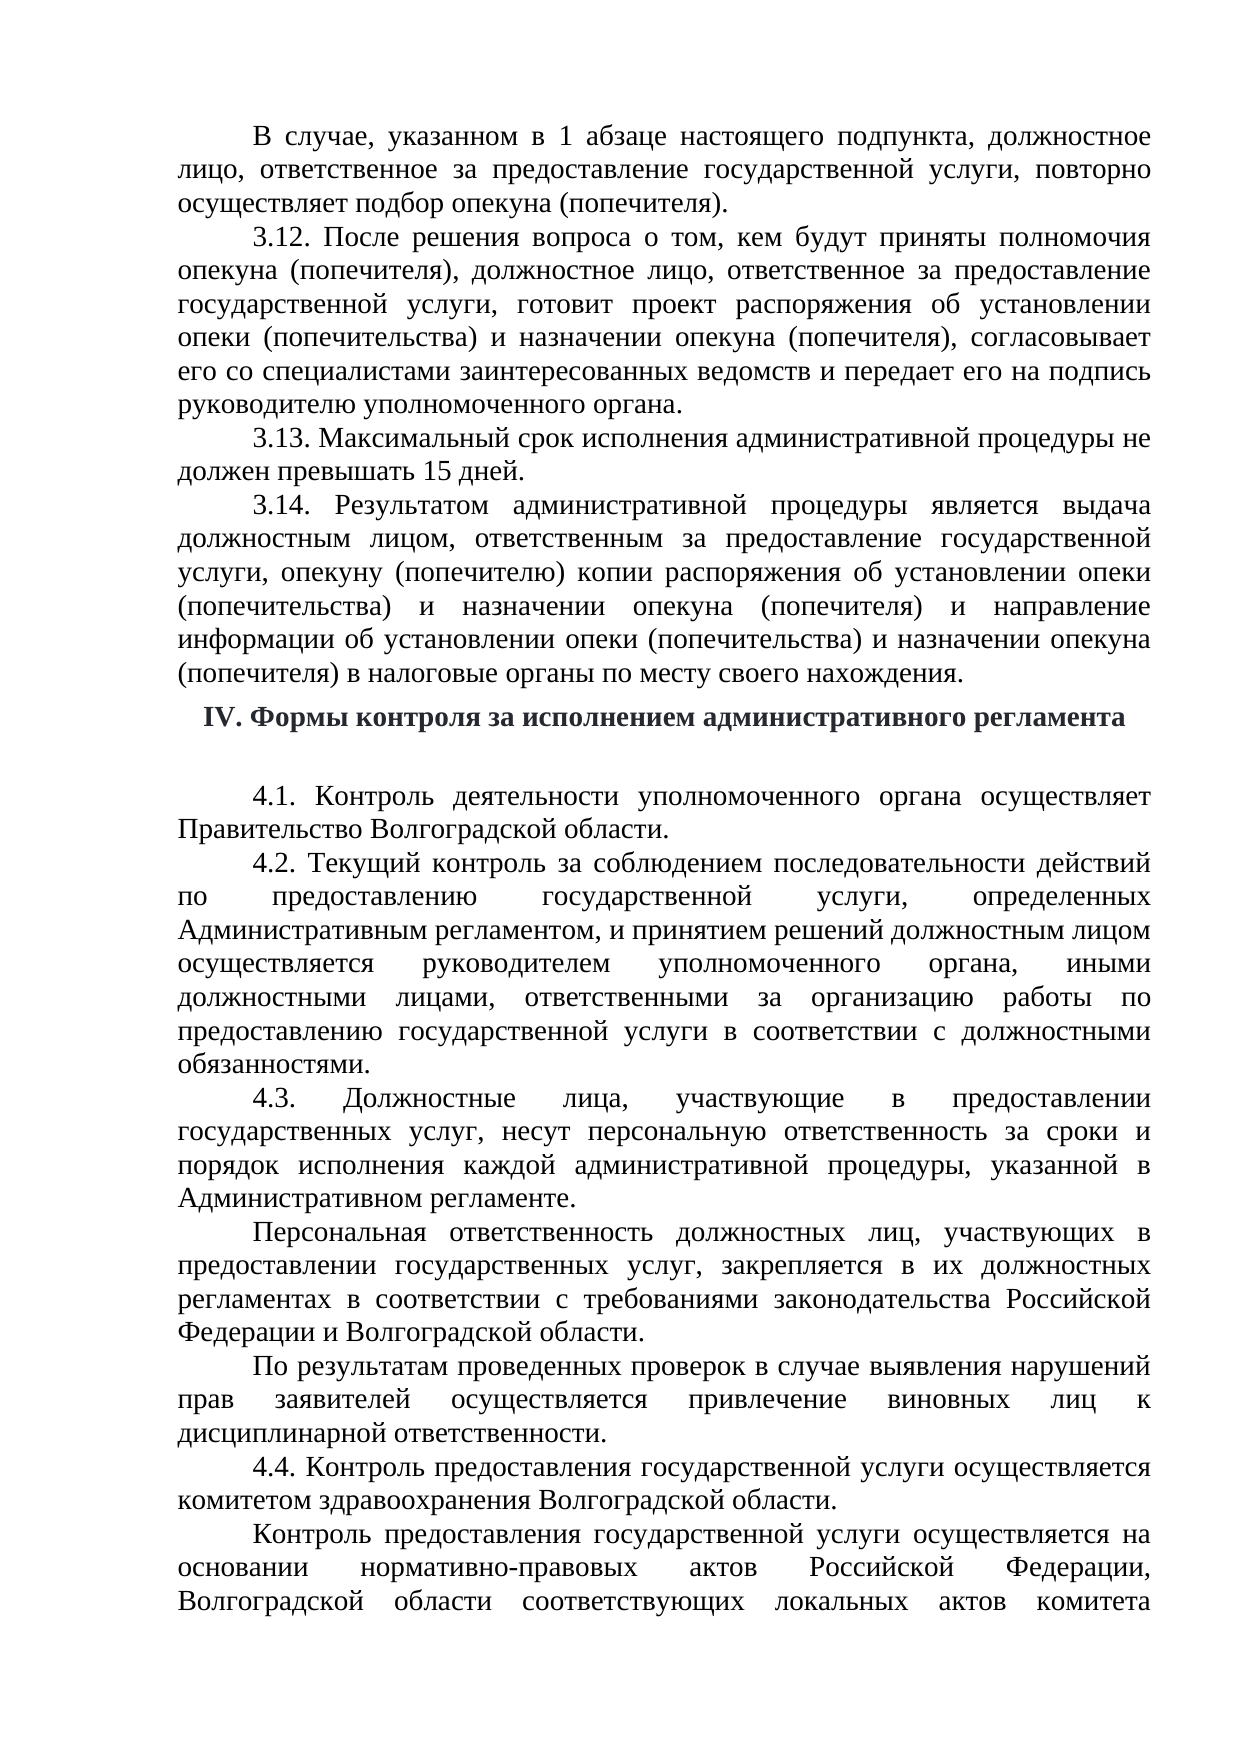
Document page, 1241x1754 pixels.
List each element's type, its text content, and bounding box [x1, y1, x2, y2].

text В случае, указанном в 1 абзаце настоящего подпункта, должностное лицо, ответственное за предоставление государственной услуги, повторно осуществляет подбор опекуна (попечителя). [177, 118, 1152, 219]
text 4.4. Контроль предоставления государственной услуги осуществляется комитетом здравоохранения Волгоградской области. [177, 1449, 1152, 1516]
text Персональная ответственность должностных лиц, участвующих в предоставлении государственных услуг, закрепляется в их должностных регламентах в соответствии с требованиями законодательства Российской Федерации и Волгоградской области. [177, 1214, 1152, 1348]
text 3.14. Результатом административной процедуры является выдача должностным лицом, ответственным за предоставление государственной услуги, опекуну (попечителю) копии распоряжения об установлении опеки (попечительства) и назначении опекуна (попечителя) и направление информации об установлении опеки (попечительства) и назначении опекуна (попечителя) в налоговые органы по месту своего нахождения. [177, 487, 1152, 688]
text 4.3. Должностные лица, участвующие в предоставлении государственных услуг, несут персональную ответственность за сроки и порядок исполнения каждой административной процедуры, указанной в Административном регламенте. [177, 1080, 1152, 1214]
text 4.2. Текущий контроль за соблюдением последовательности действий по предоставлению государственной услуги, определенных Административным регламентом, и принятием решений должностным лицом осуществляется руководителем уполномоченного органа, иными должностными лицами, ответственными за организацию работы по предоставлению государственной услуги в соответствии с должностными обязанностями. [177, 845, 1152, 1080]
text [177, 1516, 1152, 1616]
text 4.1. Контроль деятельности уполномоченного органа осуществляет Правительство Волгоградской области. [177, 778, 1152, 845]
text 3.12. После решения вопроса о том, кем будут приняты полномочия опекуна (попечителя), должностное лицо, ответственное за предоставление государственной услуги, готовит проект распоряжения об установлении опеки (попечительства) и назначении опекуна (попечителя), согласовывает его со специалистами заинтересованных ведомств и передает его на подпись руководителю уполномоченного органа. [177, 219, 1152, 420]
text IV. Формы контроля за исполнением административного регламента [177, 699, 1152, 733]
text 3.13. Максимальный срок исполнения административной процедуры не должен превышать 15 дней. [177, 420, 1152, 487]
text По результатам проведенных проверок в случае выявления нарушений прав заявителей осуществляется привлечение виновных лиц к дисциплинарной ответственности. [177, 1348, 1152, 1449]
